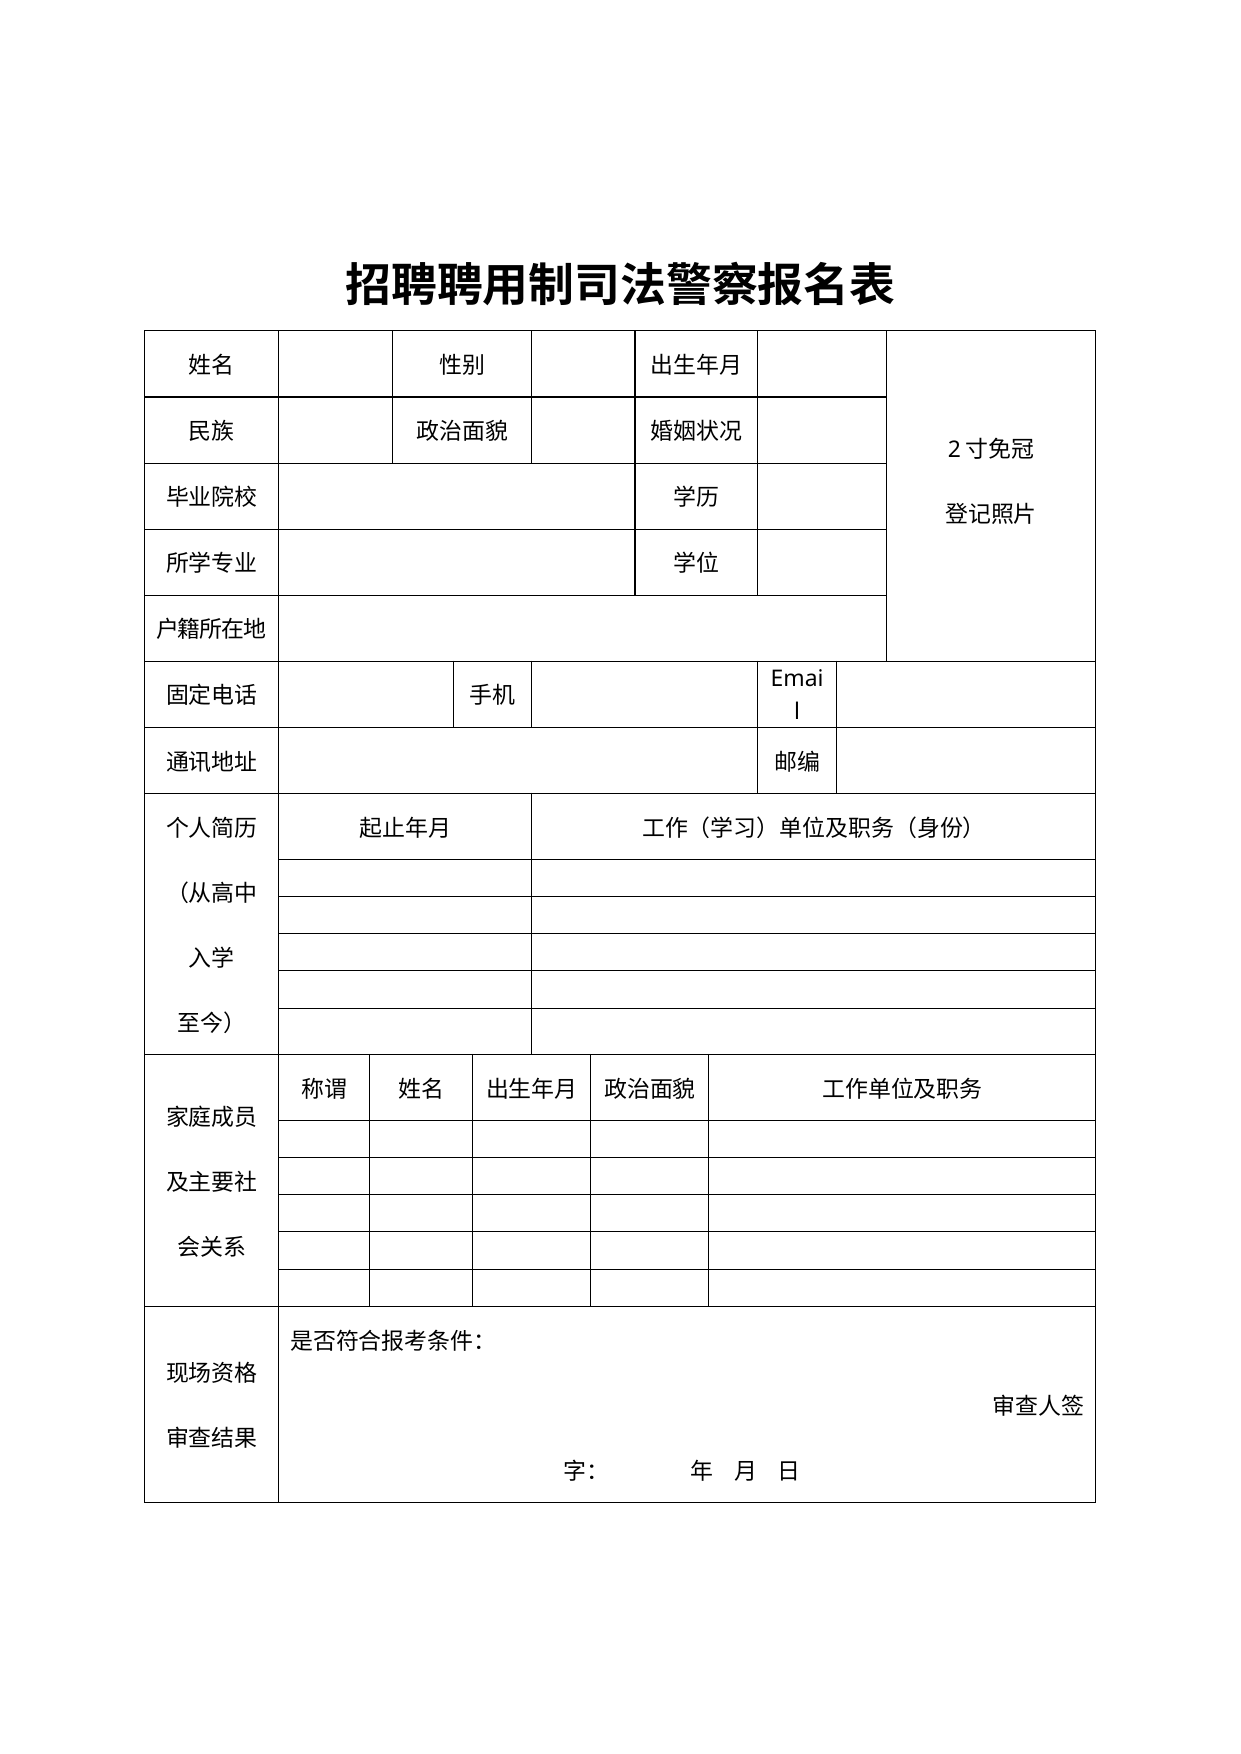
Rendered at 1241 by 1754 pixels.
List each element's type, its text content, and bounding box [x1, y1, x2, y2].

table_cell 邮编 [758, 728, 836, 793]
table_cell 所学专业 [145, 530, 278, 594]
table_cell [709, 1195, 1095, 1231]
table_cell [532, 971, 1095, 1007]
table_cell [532, 860, 1095, 896]
table_cell [591, 1232, 708, 1268]
table_cell [370, 1195, 472, 1231]
table_cell [473, 1232, 590, 1268]
table_header [532, 331, 634, 396]
table_header [758, 331, 886, 396]
table_cell [279, 897, 531, 933]
table_cell 工作（学习）单位及职务（身份） [532, 794, 1095, 859]
table_cell [758, 464, 886, 528]
table_cell 现场资格审查结果 [145, 1307, 278, 1502]
table_cell [709, 1270, 1095, 1306]
table_cell [591, 1121, 708, 1157]
table_cell Email [758, 662, 836, 727]
table_cell [279, 934, 531, 970]
table_cell [279, 1158, 369, 1194]
table_cell [279, 1270, 369, 1306]
table_cell [279, 728, 757, 793]
table_cell 户籍所在地 [145, 596, 278, 661]
table_cell [591, 1195, 708, 1231]
table_cell [279, 1121, 369, 1157]
table_cell [370, 1270, 472, 1306]
table_cell [709, 1232, 1095, 1268]
table_cell 通讯地址 [145, 728, 278, 793]
table_cell 政治面貌 [591, 1055, 708, 1120]
table_cell [279, 971, 531, 1007]
table_cell [279, 398, 392, 462]
table_header [279, 331, 392, 396]
table_cell [279, 530, 634, 594]
table_cell 个人简历 （从高中入学 至今） [145, 794, 278, 1054]
table_cell 起止年月 [279, 794, 531, 859]
table_cell [709, 1121, 1095, 1157]
text 招聘聘用制司法警察报名表 [159, 233, 1081, 330]
table_cell 固定电话 [145, 662, 278, 727]
table_cell [370, 1158, 472, 1194]
table_cell 学位 [636, 530, 757, 594]
table_cell [279, 1009, 531, 1054]
table_cell [370, 1232, 472, 1268]
table_cell [473, 1195, 590, 1231]
table_cell [370, 1121, 472, 1157]
table_cell 姓名 [370, 1055, 472, 1120]
table_cell 学历 [636, 464, 757, 528]
table_cell 手机 [454, 662, 531, 727]
table_cell 称谓 [279, 1055, 369, 1120]
table_cell 是否符合报考条件： 审查人签字： 年 月 日 [279, 1307, 1095, 1502]
table_cell [532, 662, 757, 727]
table_cell [758, 530, 886, 594]
table_cell [591, 1158, 708, 1194]
table_cell [279, 1195, 369, 1231]
table_cell [473, 1121, 590, 1157]
table_cell [473, 1158, 590, 1194]
table_cell [758, 398, 886, 462]
table_cell [532, 934, 1095, 970]
table_cell [709, 1158, 1095, 1194]
table_cell [532, 1009, 1095, 1054]
table_cell 婚姻状况 [636, 398, 757, 462]
table_cell [591, 1270, 708, 1306]
table_header 出生年月 [636, 331, 757, 396]
table_cell 毕业院校 [145, 464, 278, 528]
table_header 性别 [393, 331, 531, 396]
table_cell 民族 [145, 398, 278, 462]
table_cell 出生年月 [473, 1055, 590, 1120]
table_header 2寸免冠 登记照片 [887, 331, 1095, 661]
table_cell [837, 728, 1095, 793]
table_cell [837, 662, 1095, 727]
table_cell 家庭成员 及主要社 会关系 [145, 1055, 278, 1306]
table_cell 政治面貌 [393, 398, 531, 462]
table_cell [279, 662, 453, 727]
table_cell [279, 1232, 369, 1268]
table_cell [279, 860, 531, 896]
table_cell 工作单位及职务 [709, 1055, 1095, 1120]
table_header 姓名 [145, 331, 278, 396]
table_cell [473, 1270, 590, 1306]
table_cell [279, 596, 886, 661]
table_cell [532, 897, 1095, 933]
table_cell [279, 464, 634, 528]
table_cell [532, 398, 634, 462]
